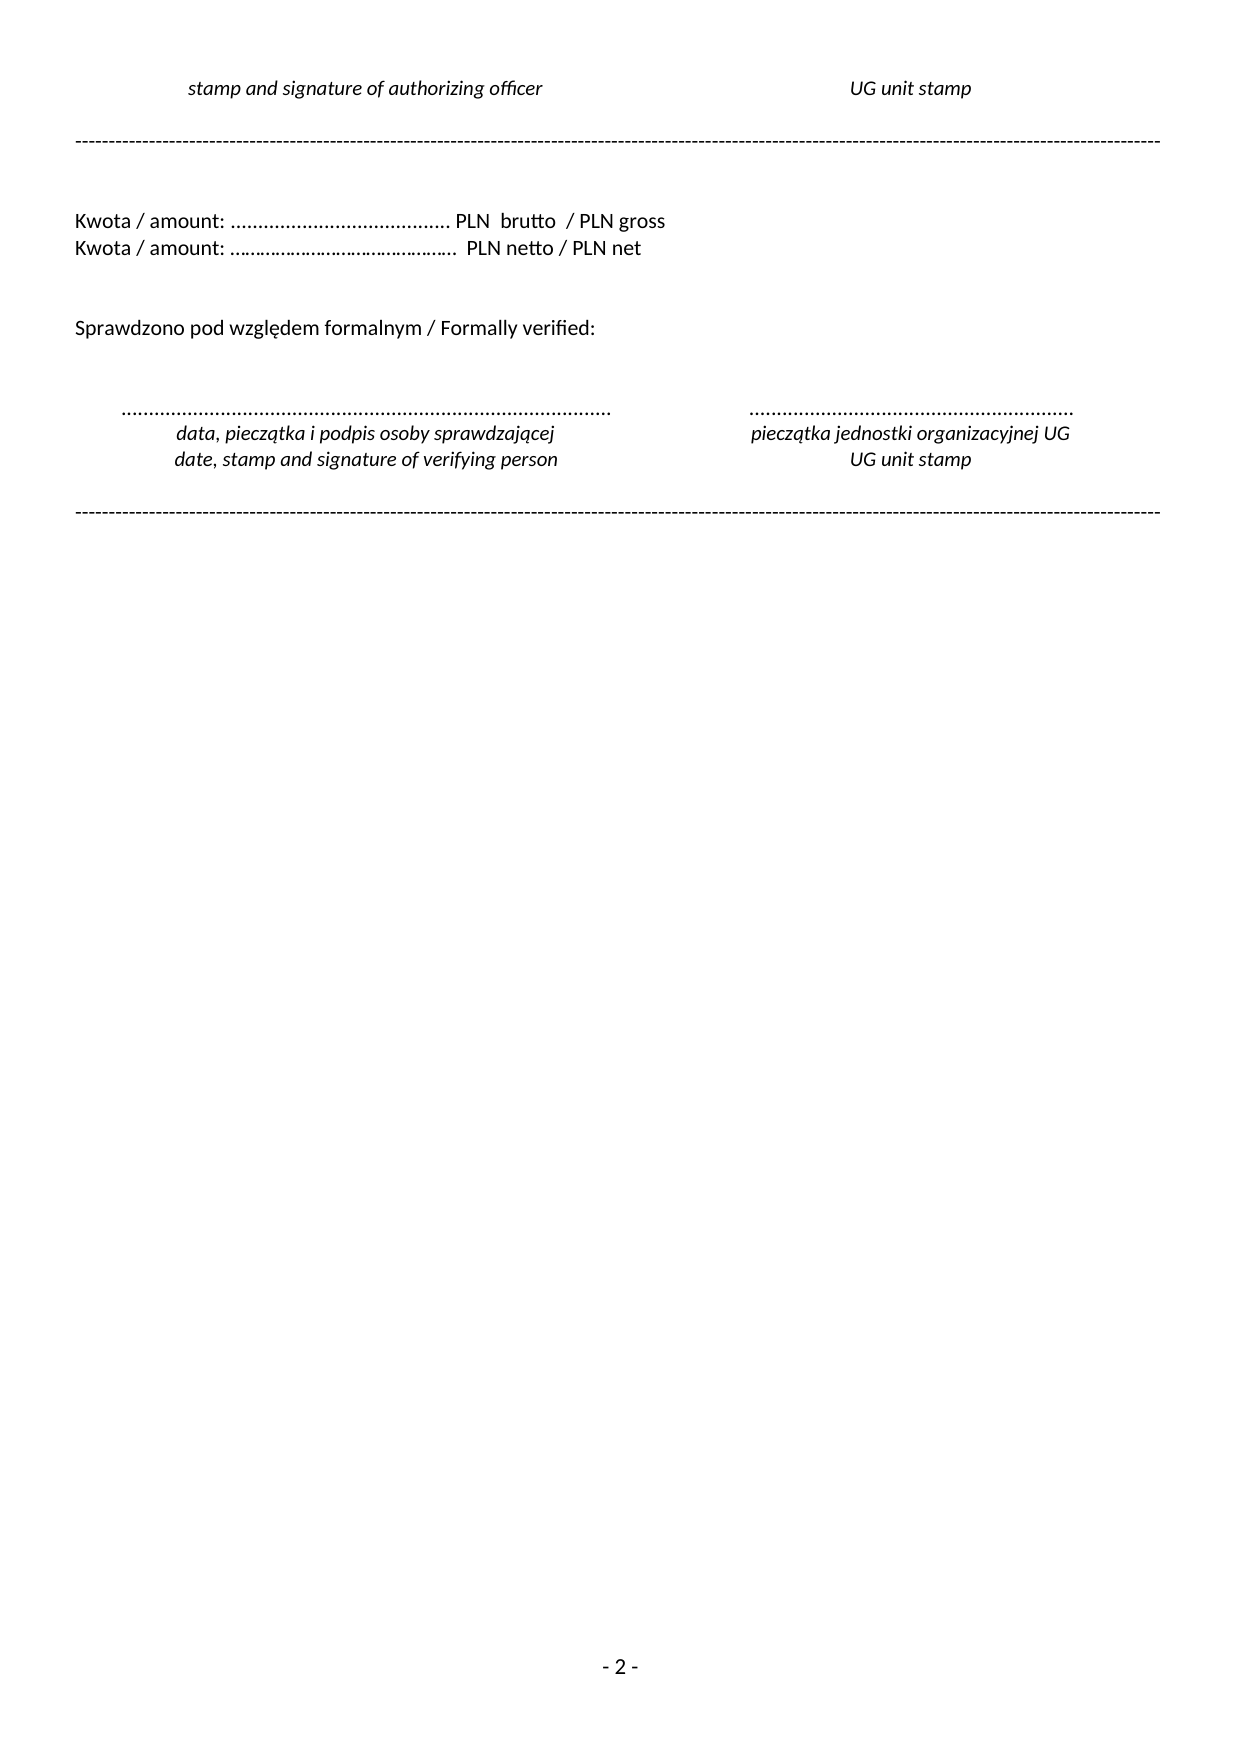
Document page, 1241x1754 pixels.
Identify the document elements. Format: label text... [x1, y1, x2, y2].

table_header ........................................................... pieczątka jednostki organizacyjnej UG UG unit stamp [658, 394, 1165, 471]
text Sprawdzono pod względem formalnym / Formally verified: [75, 314, 1165, 340]
text Kwota / amount: ……………………………………… PLN netto / PLN net [75, 234, 1165, 260]
text Kwota / amount: ........................................ PLN brutto / PLN gross [75, 207, 1165, 234]
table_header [658, 75, 1165, 100]
table_header ......................................................................................... data, pieczątka i podpis osoby sprawdzającej date, stamp and signature of verifying person [75, 394, 658, 471]
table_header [75, 75, 658, 100]
